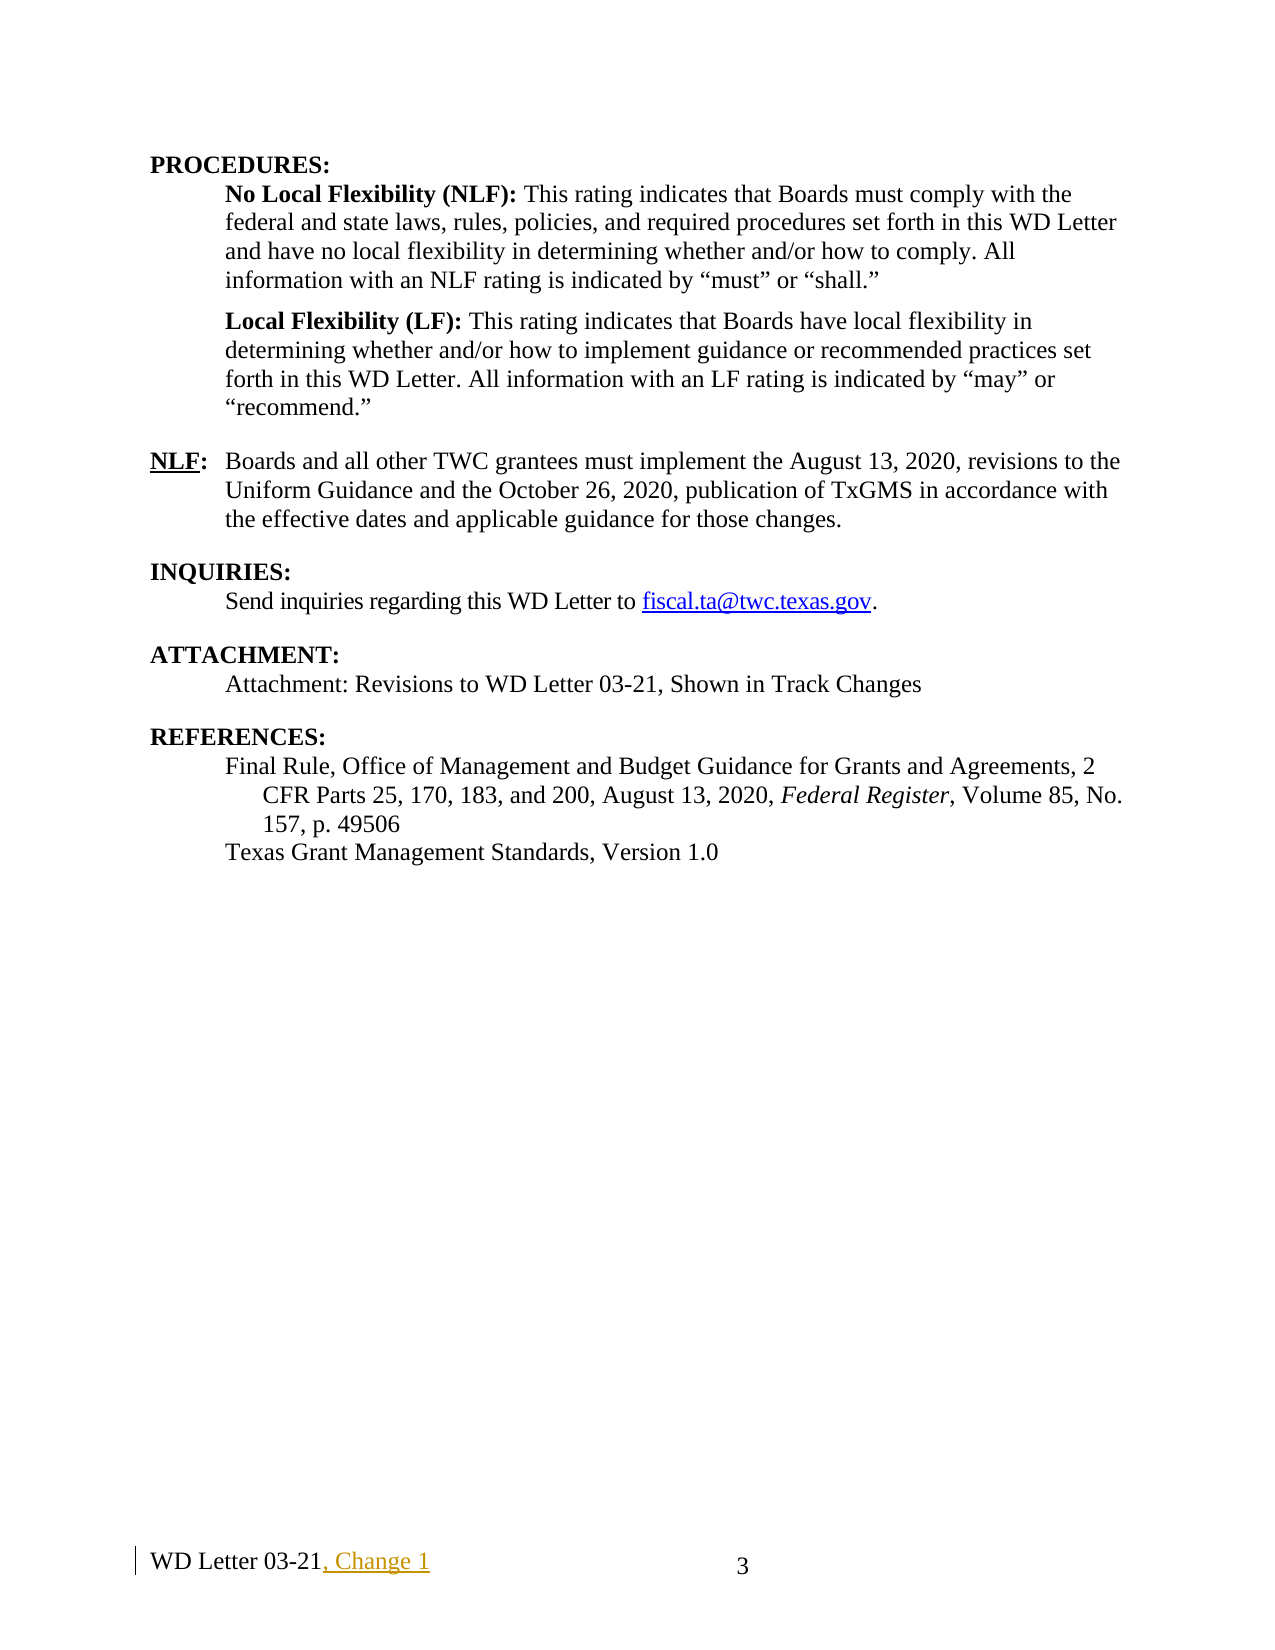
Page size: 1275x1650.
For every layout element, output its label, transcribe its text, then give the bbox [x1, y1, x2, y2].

subtitle PROCEDURES: [150, 150, 1125, 179]
text Local Flexibility (LF): This rating indicates that Boards have local flexibility in determining whether and/or how to implement guidance or recommended practices set forth in this WD Letter. All information with an LF rating is indicated by “may” or “recommend.” [225, 306, 1125, 421]
text Attachment: Revisions to WD Letter 03-21, Shown in Track Changes [150, 669, 1125, 697]
text No Local Flexibility (NLF): This rating indicates that Boards must comply with the federal and state laws, rules, policies, and required procedures set forth in this WD Letter and have no local flexibility in determining whether and/or how to comply. All information with an NLF rating is indicated by “must” or “shall.” [225, 179, 1125, 294]
text Texas Grant Management Standards, Version 1.0 [225, 837, 1125, 866]
subtitle INQUIRIES: [150, 557, 1125, 586]
text Send inquiries regarding this WD Letter to fiscal.ta@twc.texas.gov. [225, 586, 1125, 615]
text Final Rule, Office of Management and Budget Guidance for Grants and Agreements, 2 CFR Parts 25, 170, 183, and 200, August 13, 2020, Federal Register, Volume 85, No. 157, p. 49506 [225, 751, 1125, 837]
text ATTACHMENT: [150, 640, 1125, 669]
subtitle REFERENCES: [150, 722, 1125, 751]
text NLF: Boards and all other TWC grantees must implement the August 13, 2020, revisions to the Uniform Guidance and the October 26, 2020, publication of TxGMS in accordance with the effective dates and applicable guidance for those changes. [150, 446, 1125, 532]
